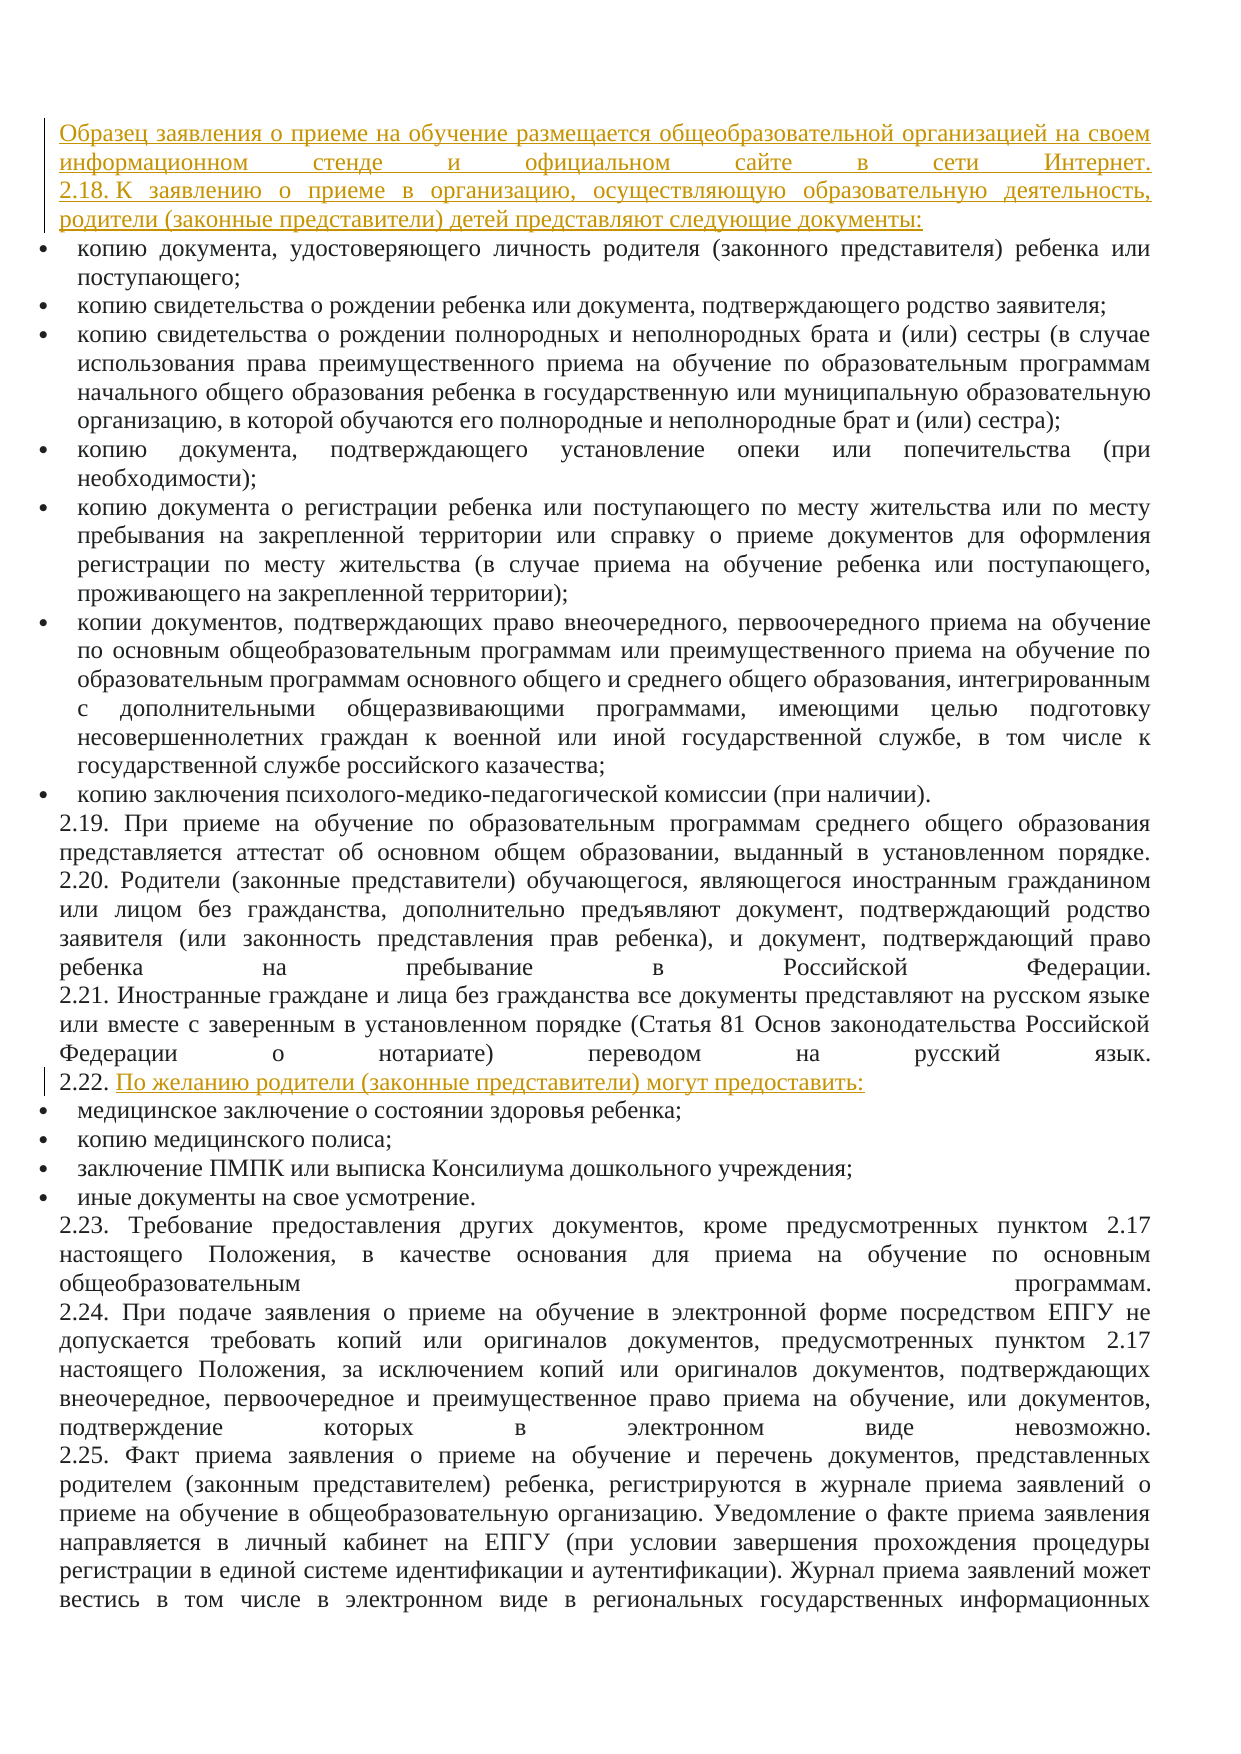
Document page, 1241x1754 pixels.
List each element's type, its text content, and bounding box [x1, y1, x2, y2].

list копию свидетельства о рождении полнородных и неполнородных брата и (или) сестры (в случае использования права преимущественного приема на обучение по образовательным программам начального общего образования ребенка в государственную или муниципальную образовательную организацию, в которой обучаются его полнородные и неполнородные брат и (или) сестра); [39, 319, 1152, 434]
list копию свидетельства о рождении ребенка или документа, подтверждающего родство заявителя; [39, 291, 1152, 319]
list копию документа о регистрации ребенка или поступающего по месту жительства или по месту пребывания на закрепленной территории или справку о приеме документов для оформления регистрации по месту жительства (в случае приема на обучение ребенка или поступающего, проживающего на закрепленной территории); [39, 492, 1152, 607]
text 2.19. При приеме на обучение по образовательным программам среднего общего образования представляется аттестат об основном общем образовании, выданный в установленном порядке. 2.20. Родители (законные представители) обучающегося, являющегося иностранным гражданином или лицом без гражданства, дополнительно предъявляют документ, подтверждающий родство заявителя (или законность представления прав ребенка), и документ, подтверждающий право ребенка на пребывание в Российской Федерации. 2.21. Иностранные граждане и лица без гражданства все документы представляют на русском языке или вместе с заверенным в установленном порядке (Статья 81 Основ законодательства Российской Федерации о нотариате) переводом на русский язык. 2.22. [59, 808, 1152, 1096]
list заключение ПМПК или выписка Консилиума дошкольного учреждения; [39, 1153, 1152, 1182]
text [59, 1211, 1152, 1613]
list копии документов, подтверждающих право внеочередного, первоочередного приема на обучение по основным общеобразовательным программам или преимущественного приема на обучение по образовательным программам основного общего и среднего общего образования, интегрированным с дополнительными общеразвивающими программами, имеющими целью подготовку несовершеннолетних граждан к военной или иной государственной службе, в том числе к государственной службе российского казачества; [39, 607, 1152, 779]
list копию документа, подтверждающего установление опеки или попечительства (при необходимости); [39, 434, 1152, 492]
list копию заключения психолого-медико-педагогической комиссии (при наличии). [39, 779, 1152, 808]
list копию медицинского полиса; [39, 1124, 1152, 1153]
list медицинское заключение о состоянии здоровья ребенка; [39, 1096, 1152, 1124]
list иные документы на свое усмотрение. [39, 1182, 1152, 1211]
list копию документа, удостоверяющего личность родителя (законного представителя) ребенка или поступающего; [39, 233, 1152, 291]
